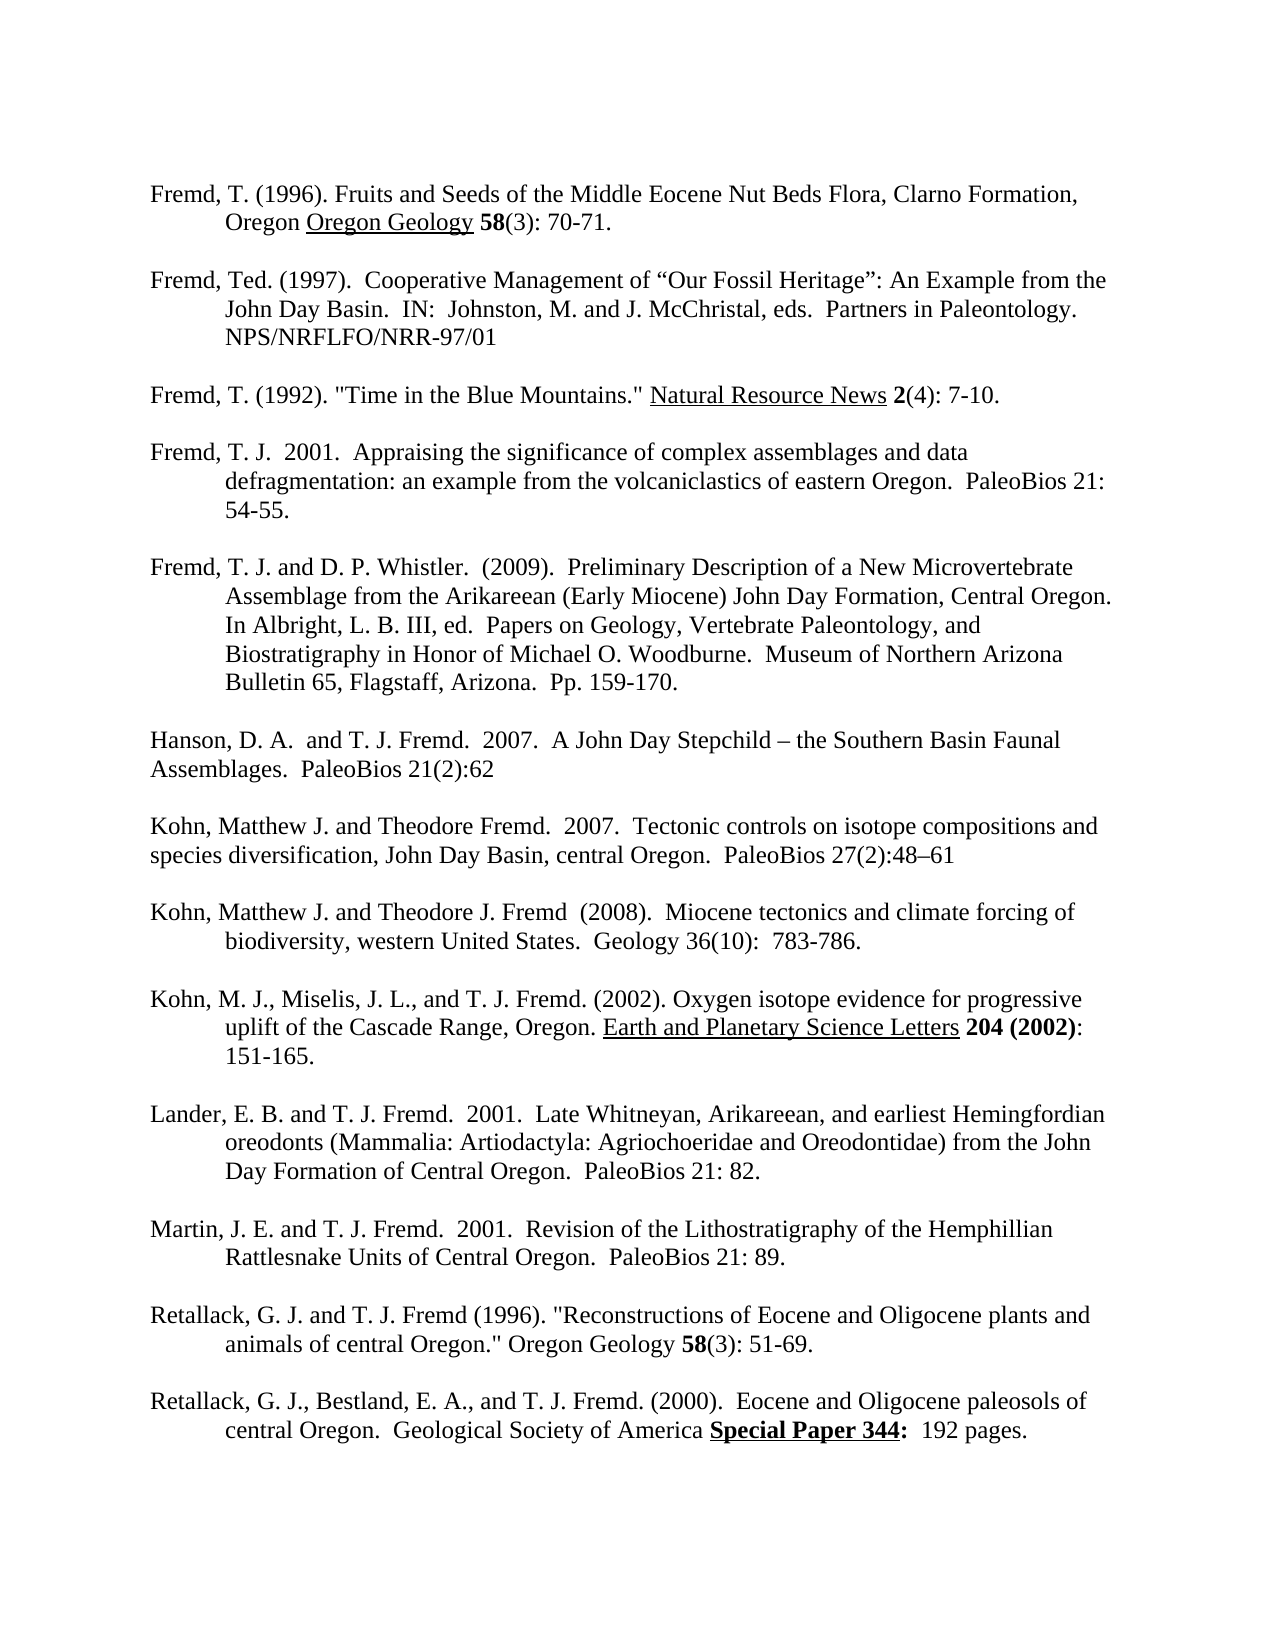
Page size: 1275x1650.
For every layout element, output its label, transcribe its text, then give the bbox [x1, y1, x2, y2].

text Kohn, M. J., Miselis, J. L., and T. J. Fremd. (2002). Oxygen isotope evidence for progressive uplift of the Cascade Range, Oregon. Earth and Planetary Science Letters 204 (2002): 151-165. [150, 984, 1125, 1070]
text Fremd, T. J. 2001. Appraising the significance of complex assemblages and data defragmentation: an example from the volcaniclastics of eastern Oregon. PaleoBios 21: 54-55. [150, 437, 1125, 524]
text Kohn, Matthew J. and Theodore J. Fremd (2008). Miocene tectonics and climate forcing of biodiversity, western United States. Geology 36(10): 783-786. [150, 897, 1125, 955]
text Martin, J. E. and T. J. Fremd. 2001. Revision of the Lithostratigraphy of the Hemphillian Rattlesnake Units of Central Oregon. PaleoBios 21: 89. [150, 1214, 1125, 1271]
text Kohn, Matthew J. and Theodore Fremd. 2007. Tectonic controls on isotope compositions and species diversification, John Day Basin, central Oregon. PaleoBios 27(2):48–61 [150, 811, 1125, 869]
text Fremd, T. J. and D. P. Whistler. (2009). Preliminary Description of a New Microvertebrate Assemblage from the Arikareean (Early Miocene) John Day Formation, Central Oregon. In Albright, L. B. III, ed. Papers on Geology, Vertebrate Paleontology, and Biostratigraphy in Honor of Michael O. Woodburne. Museum of Northern Arizona Bulletin 65, Flagstaff, Arizona. Pp. 159-170. [150, 552, 1125, 696]
text Lander, E. B. and T. J. Fremd. 2001. Late Whitneyan, Arikareean, and earliest Hemingfordian oreodonts (Mammalia: Artiodactyla: Agriochoeridae and Oreodontidae) from the John Day Formation of Central Oregon. PaleoBios 21: 82. [150, 1099, 1125, 1185]
text Retallack, G. J. and T. J. Fremd (1996). "Reconstructions of Eocene and Oligocene plants and animals of central Oregon." Oregon Geology 58(3): 51-69. [150, 1300, 1125, 1357]
text Fremd, T. (1992). "Time in the Blue Mountains." Natural Resource News 2(4): 7-10. [150, 380, 1125, 409]
text Fremd, Ted. (1997). Cooperative Management of “Our Fossil Heritage”: An Example from the John Day Basin. IN: Johnston, M. and J. McChristal, eds. Partners in Paleontology. NPS/NRFLFO/NRR-97/01 [150, 265, 1125, 351]
text Fremd, T. (1996). Fruits and Seeds of the Middle Eocene Nut Beds Flora, Clarno Formation, Oregon Oregon Geology 58(3): 70-71. [150, 179, 1125, 236]
text Retallack, G. J., Bestland, E. A., and T. J. Fremd. (2000). Eocene and Oligocene paleosols of central Oregon. Geological Society of America Special Paper 344: 192 pages. [150, 1386, 1125, 1444]
text Hanson, D. A. and T. J. Fremd. 2007. A John Day Stepchild – the Southern Basin Faunal Assemblages. PaleoBios 21(2):62 [150, 725, 1125, 782]
